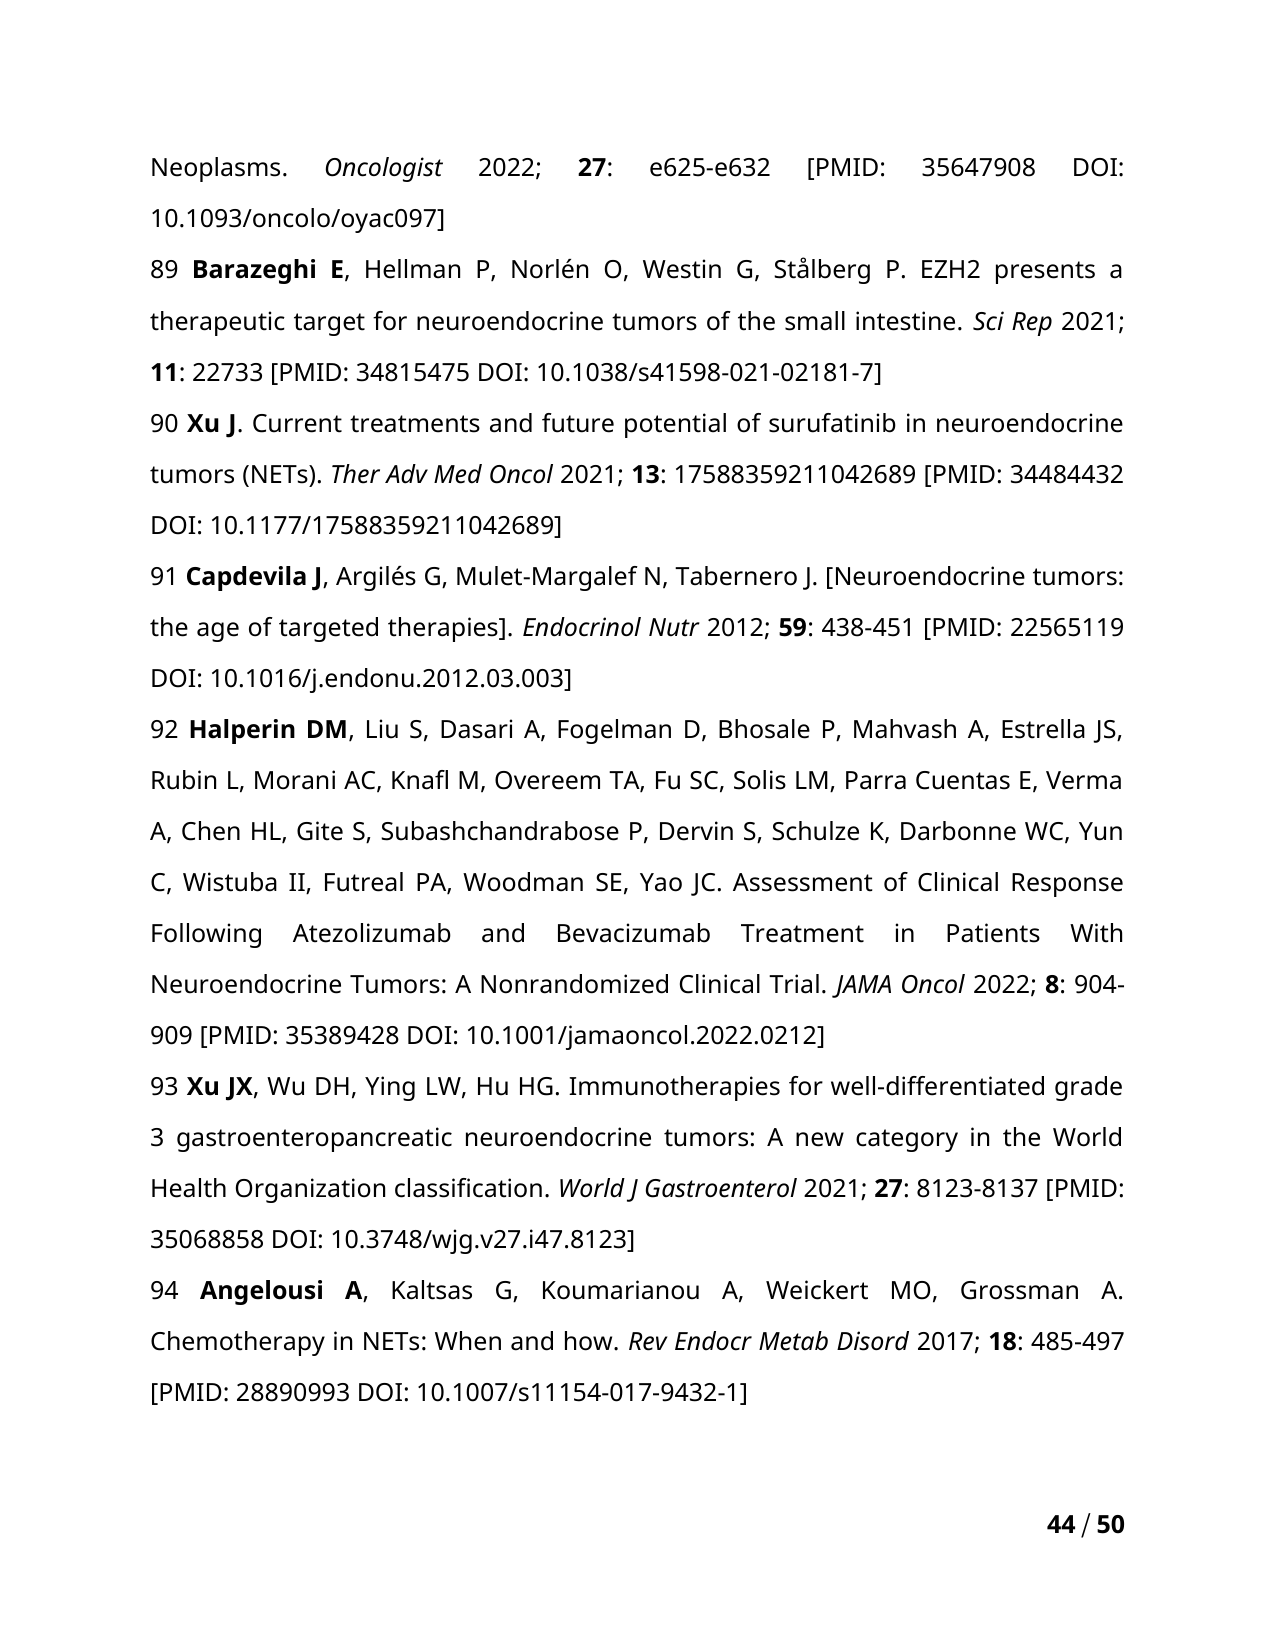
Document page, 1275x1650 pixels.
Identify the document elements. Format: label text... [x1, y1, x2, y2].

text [150, 150, 1125, 235]
text 93 Xu JX, Wu DH, Ying LW, Hu HG. Immunotherapies for well-differentiated grade 3 gastroenteropancreatic neuroendocrine tumors: A new category in the World Health Organization classification. World J Gastroenterol 2021; 27: 8123-8137 [PMID: 35068858 DOI: 10.3748/wjg.v27.i47.8123] [150, 1069, 1125, 1256]
text 90 Xu J. Current treatments and future potential of surufatinib in neuroendocrine tumors (NETs). Ther Adv Med Oncol 2021; 13: 17588359211042689 [PMID: 34484432 DOI: 10.1177/17588359211042689] [150, 405, 1125, 541]
text 91 Capdevila J, Argilés G, Mulet-Margalef N, Tabernero J. [Neuroendocrine tumors: the age of targeted therapies]. Endocrinol Nutr 2012; 59: 438-451 [PMID: 22565119 DOI: 10.1016/j.endonu.2012.03.003] [150, 558, 1125, 694]
text 92 Halperin DM, Liu S, Dasari A, Fogelman D, Bhosale P, Mahvash A, Estrella JS, Rubin L, Morani AC, Knafl M, Overeem TA, Fu SC, Solis LM, Parra Cuentas E, Verma A, Chen HL, Gite S, Subashchandrabose P, Dervin S, Schulze K, Darbonne WC, Yun C, Wistuba II, Futreal PA, Woodman SE, Yao JC. Assessment of Clinical Response Following Atezolizumab and Bevacizumab Treatment in Patients With Neuroendocrine Tumors: A Nonrandomized Clinical Trial. JAMA Oncol 2022; 8: 904-909 [PMID: 35389428 DOI: 10.1001/jamaoncol.2022.0212] [150, 711, 1125, 1052]
text 94 Angelousi A, Kaltsas G, Koumarianou A, Weickert MO, Grossman A. Chemotherapy in NETs: When and how. Rev Endocr Metab Disord 2017; 18: 485-497 [PMID: 28890993 DOI: 10.1007/s11154-017-9432-1] [150, 1273, 1125, 1409]
text 89 Barazeghi E, Hellman P, Norlén O, Westin G, Stålberg P. EZH2 presents a therapeutic target for neuroendocrine tumors of the small intestine. Sci Rep 2021; 11: 22733 [PMID: 34815475 DOI: 10.1038/s41598-021-02181-7] [150, 252, 1125, 388]
